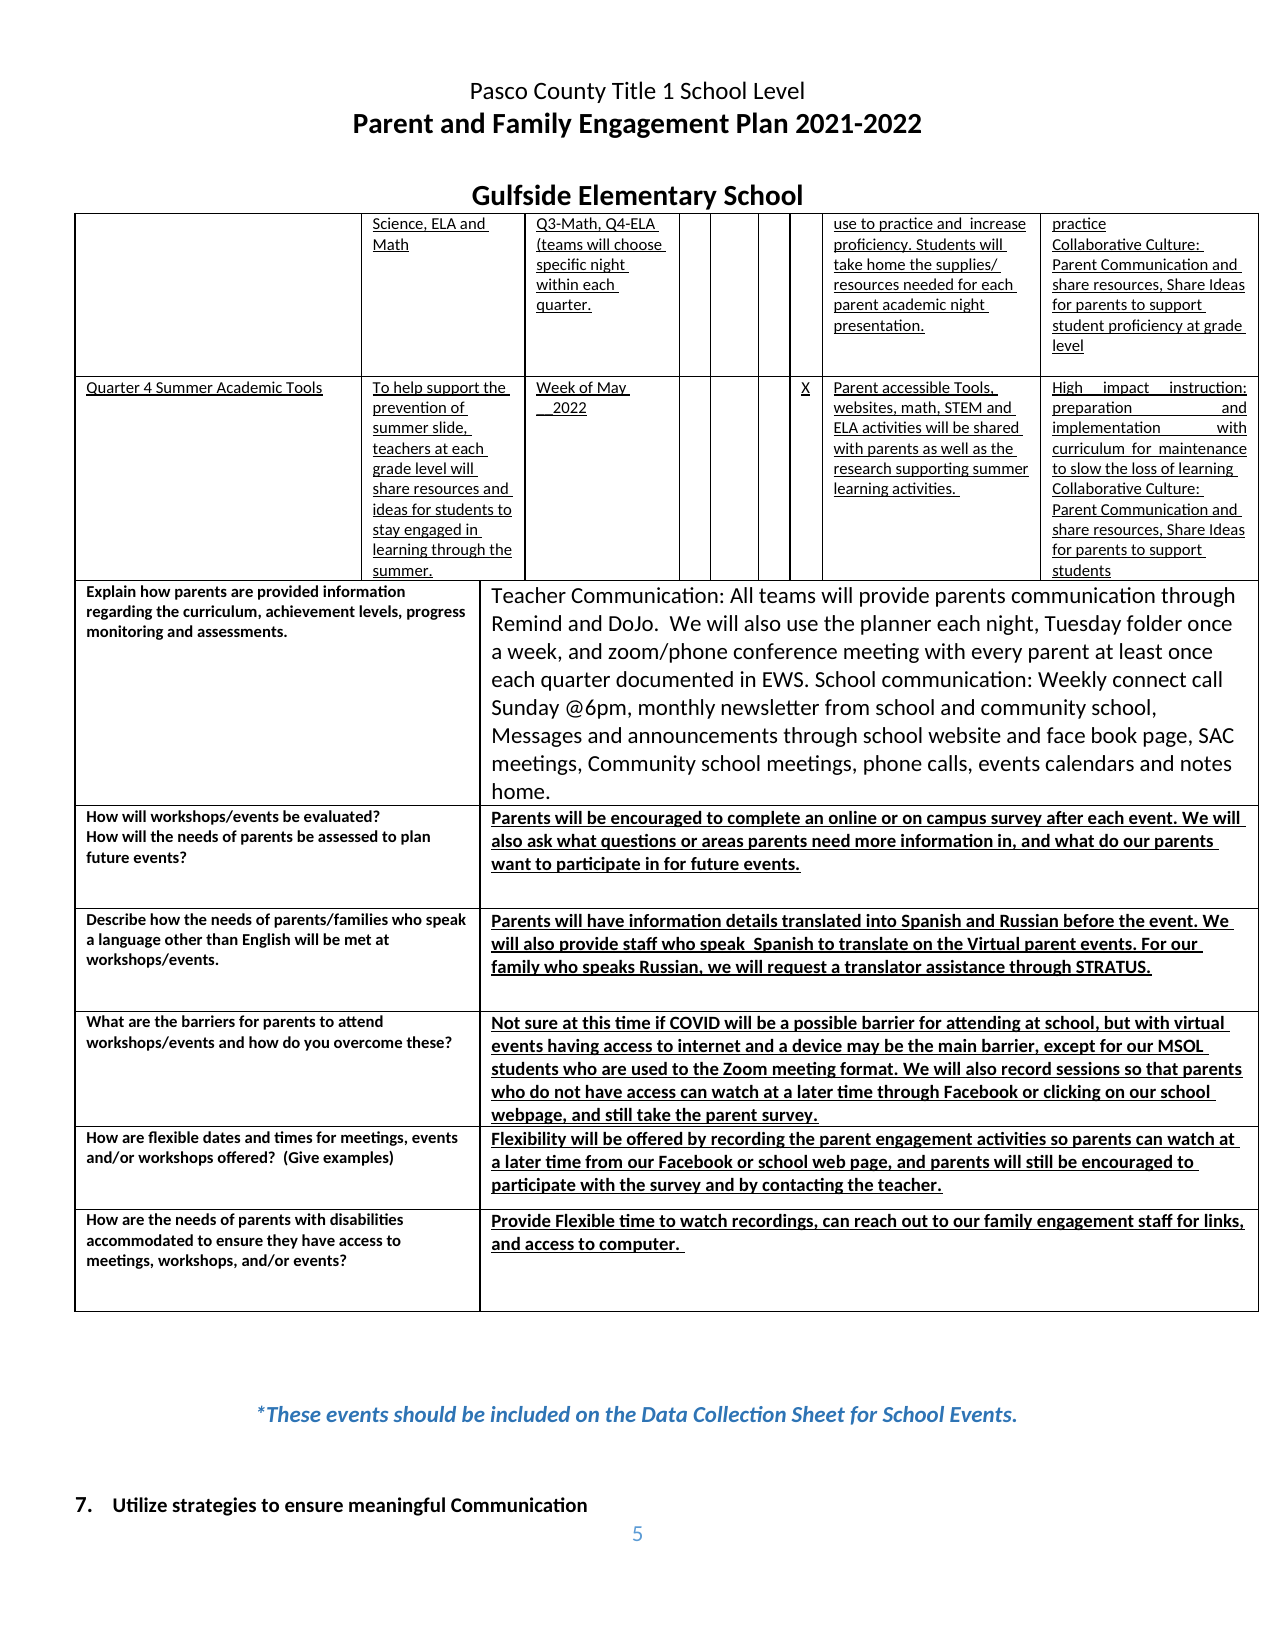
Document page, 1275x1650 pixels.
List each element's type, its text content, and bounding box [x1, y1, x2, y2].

table_cell How are the needs of parents with disabilities accommodated to ensure they have access to meetings, workshops, and/or events? [76, 1210, 479, 1311]
table_cell X [791, 214, 822, 376]
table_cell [1041, 214, 1258, 376]
table_cell [680, 214, 710, 376]
table_cell To help support the prevention of summer slide, teachers at each grade level will share resources and ideas for students to stay engaged in learning through the summer. [362, 377, 524, 580]
table_cell High impact instruction: preparation and implementation with curriculum for maintenance to slow the loss of learning Collaborative Culture: Parent Communication and share resources, Share Ideas for parents to support students [1041, 377, 1258, 580]
table_cell Quarter 4 Summer Academic Tools [76, 377, 361, 580]
table_cell X [791, 377, 822, 580]
table_cell Parents will be encouraged to complete an online or on campus survey after each event. We will also ask what questions or areas parents need more information in, and what do our parents want to participate in for future events. [481, 806, 1258, 908]
table_cell Parents will have information details translated into Spanish and Russian before the event. We will also provide staff who speak Spanish to translate on the Virtual parent events. For our family who speaks Russian, we will request a translator assistance through STRATUS. [481, 909, 1258, 1011]
table_cell [759, 214, 789, 376]
list Utilize strategies to ensure meaningful Communication [75, 1490, 1200, 1518]
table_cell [526, 214, 679, 376]
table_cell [76, 214, 361, 376]
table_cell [823, 214, 1040, 376]
table_cell Not sure at this time if COVID will be a possible barrier for attending at school, but with virtual events having access to internet and a device may be the main barrier, except for our MSOL students who are used to the Zoom meeting format. We will also record sessions so that parents who do not have access can watch at a later time through Facebook or clicking on our school webpage, and still take the parent survey. [481, 1012, 1258, 1126]
table_cell How are flexible dates and times for meetings, events and/or workshops offered? (Give examples) [76, 1127, 479, 1208]
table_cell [362, 214, 524, 376]
table_cell [711, 377, 758, 580]
text *These events should be included on the Data Collection Sheet for School Events. [75, 1400, 1200, 1428]
table_cell [711, 214, 758, 376]
table_cell Describe how the needs of parents/families who speak a language other than English will be met at workshops/events. [76, 909, 479, 1011]
table_cell Provide Flexible time to watch recordings, can reach out to our family engagement staff for links, and access to computer. [481, 1210, 1258, 1311]
table_cell Parent accessible Tools, websites, math, STEM and ELA activities will be shared with parents as well as the research supporting summer learning activities. [823, 377, 1040, 580]
table_cell What are the barriers for parents to attend workshops/events and how do you overcome these? [76, 1012, 479, 1126]
table_cell [759, 377, 789, 580]
table_cell Explain how parents are provided information regarding the curriculum, achievement levels, progress monitoring and assessments. [76, 581, 479, 805]
table_cell Week of May __2022 [526, 377, 679, 580]
table_cell Flexibility will be offered by recording the parent engagement activities so parents can watch at a later time from our Facebook or school web page, and parents will still be encouraged to participate with the survey and by contacting the teacher. [481, 1127, 1258, 1208]
table_cell [680, 377, 710, 580]
table_cell Teacher Communication: All teams will provide parents communication through Remind and DoJo. We will also use the planner each night, Tuesday folder once a week, and zoom/phone conference meeting with every parent at least once each quarter documented in EWS. School communication: Weekly connect call Sunday @6pm, monthly newsletter from school and community school, Messages and announcements through school website and face book page, SAC meetings, Community school meetings, phone calls, events calendars and notes home. [481, 581, 1258, 805]
table_cell How will workshops/events be evaluated? How will the needs of parents be assessed to plan future events? [76, 806, 479, 908]
